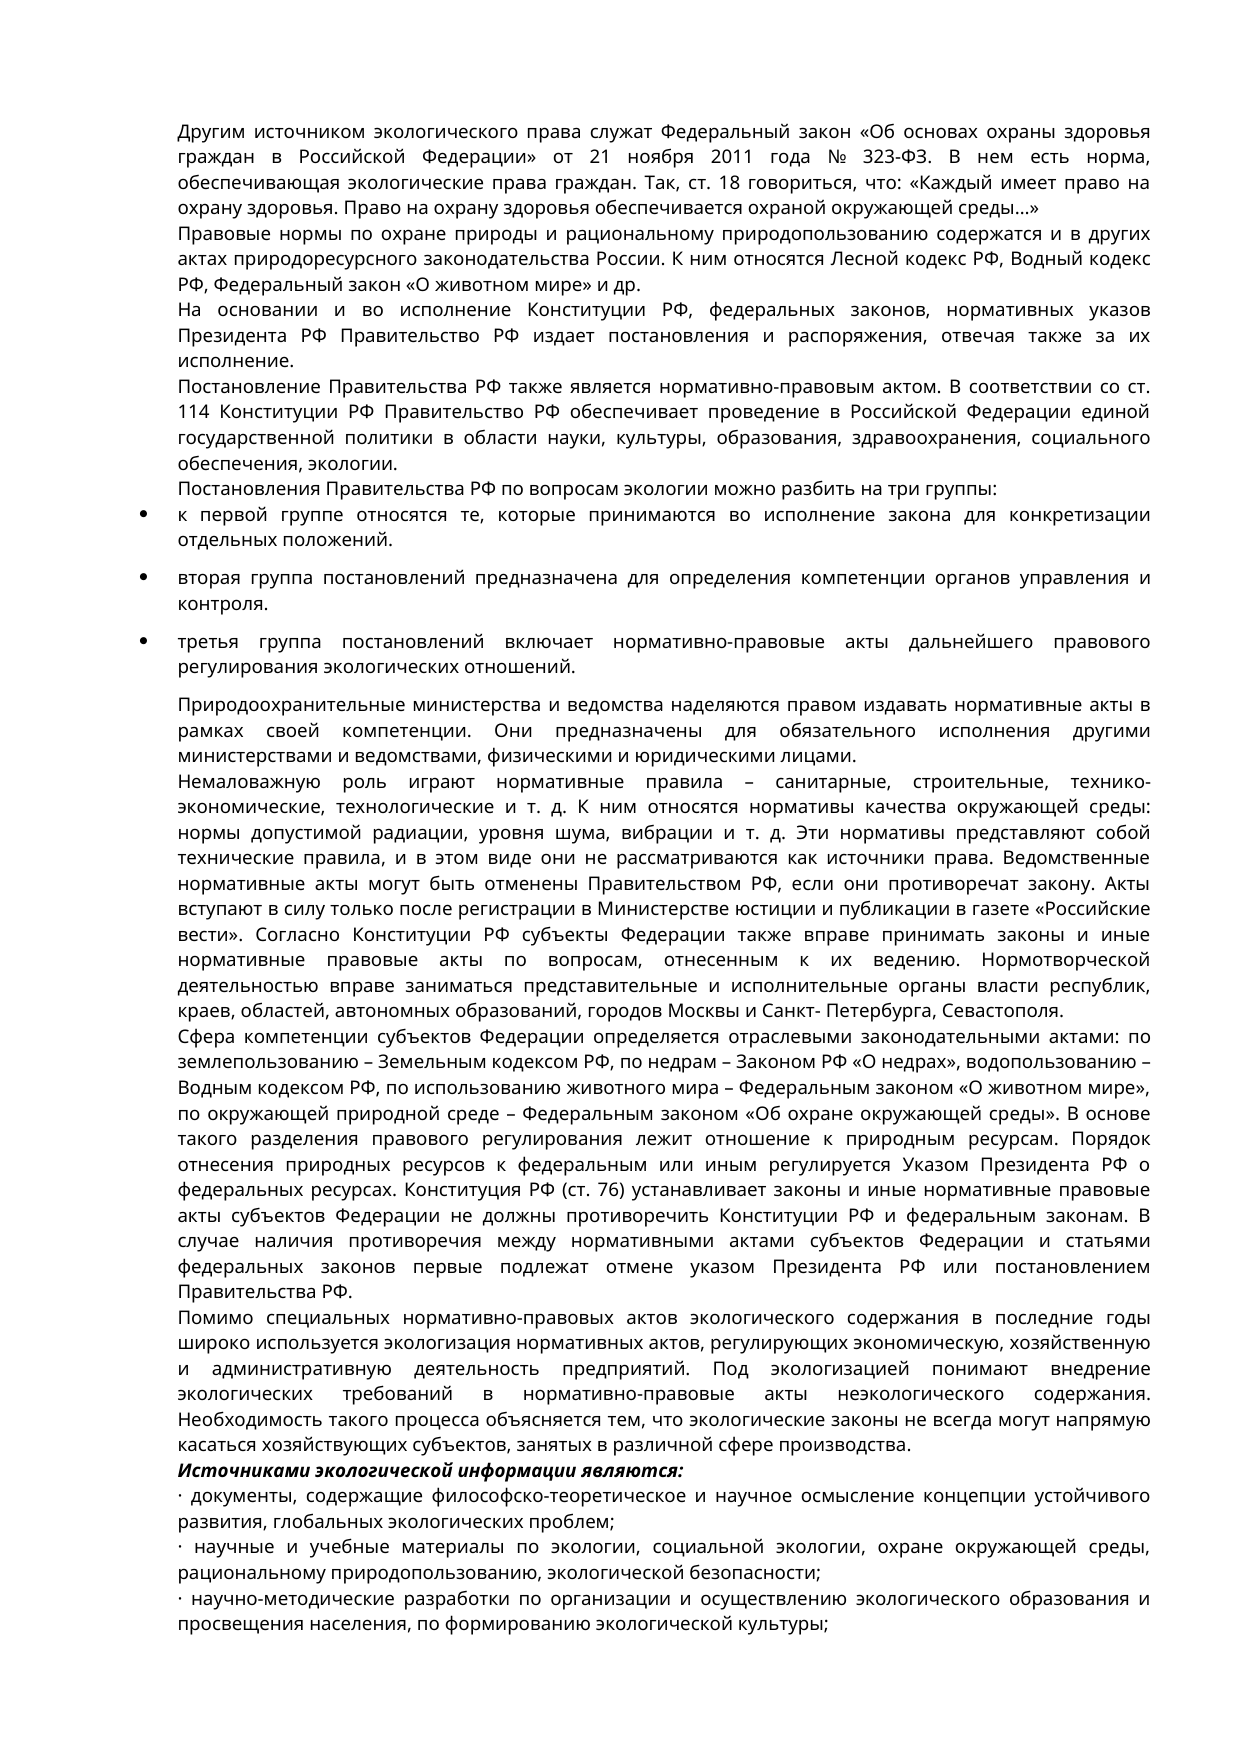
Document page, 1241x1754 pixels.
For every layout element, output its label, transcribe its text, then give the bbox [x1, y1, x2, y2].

text · научные и учебные материалы по экологии, социальной экологии, охране окружающей среды, рациональному природопользованию, экологической безопасности; [177, 1534, 1152, 1585]
text На основании и во исполнение Конституции РФ, федеральных законов, нормативных указов Президента РФ Правительство РФ издает постановления и распоряжения, отвечая также за их исполнение. [177, 297, 1152, 373]
text Природоохранительные министерства и ведомства наделяются правом издавать нормативные акты в рамках своей компетенции. Они предназначены для обязательного исполнения другими министерствами и ведомствами, физическими и юридическими лицами. [177, 692, 1152, 768]
text Другим источником экологического права служат Федеральный закон «Об основах охраны здоровья граждан в Российской Федерации» от 21 ноября 2011 года № 323-ФЗ. В нем есть норма, обеспечивающая экологические права граждан. Так, ст. 18 говориться, что: «Каждый имеет право на охрану здоровья. Право на охрану здоровья обеспечивается охраной окружающей среды…» [177, 118, 1152, 220]
list третья группа постановлений включает нормативно-правовые акты дальнейшего правового регулирования экологических отношений. [140, 628, 1152, 679]
list вторая группа постановлений предназначена для определения компетенции органов управления и контроля. [140, 564, 1152, 616]
text Помимо специальных нормативно-правовых актов экологического содержания в последние годы широко используется экологизация нормативных актов, регулирующих экономическую, хозяйственную и административную деятельность предприятий. Под экологизацией понимают внедрение экологических требований в нормативно-правовые акты неэкологического содержания. Необходимость такого процесса объясняется тем, что экологические законы не всегда могут напрямую касаться хозяйствующих субъектов, занятых в различной сфере производства. [177, 1304, 1152, 1457]
text Немаловажную роль играют нормативные правила – санитарные, строительные, технико-экономические, технологические и т. д. К ним относятся нормативы качества окружающей среды: нормы допустимой радиации, уровня шума, вибрации и т. д. Эти нормативы представляют собой технические правила, и в этом виде они не рассматриваются как источники права. Ведомственные нормативные акты могут быть отменены Правительством РФ, если они противоречат закону. Акты вступают в силу только после регистрации в Министерстве юстиции и публикации в газете «Российские вести». Согласно Конституции РФ субъекты Федерации также вправе принимать законы и иные нормативные правовые акты по вопросам, отнесенным к их ведению. Нормотворческой деятельностью вправе заниматься представительные и исполнительные органы власти республик, краев, областей, автономных образований, городов Москвы и Санкт- Петербурга, Севастополя. [177, 768, 1152, 1023]
text Источниками экологической информации являются: [177, 1457, 1152, 1483]
list к первой группе относятся те, которые принимаются во исполнение закона для конкретизации отдельных положений. [140, 501, 1152, 552]
text Постановления Правительства РФ по вопросам экологии можно разбить на три группы: [177, 475, 1152, 501]
text · документы, содержащие философско-теоретическое и научное осмысление концепции устойчивого развития, глобальных экологических проблем; [177, 1483, 1152, 1534]
text Сфера компетенции субъектов Федерации определяется отраслевыми законодательными актами: по землепользованию – Земельным кодексом РФ, по недрам – Законом РФ «О недрах», водопользованию – Водным кодексом РФ, по использованию животного мира – Федеральным законом «О животном мире», по окружающей природной среде – Федеральным законом «Об охране окружающей среды». В основе такого разделения правового регулирования лежит отношение к природным ресурсам. Порядок отнесения природных ресурсов к федеральным или иным регулируется Указом Президента РФ о федеральных ресурсах. Конституция РФ (ст. 76) устанавливает законы и иные нормативные правовые акты субъектов Федерации не должны противоречить Конституции РФ и федеральным законам. В случае наличия противоречия между нормативными актами субъектов Федерации и статьями федеральных законов первые подлежат отмене указом Президента РФ или постановлением Правительства РФ. [177, 1023, 1152, 1304]
text Постановление Правительства РФ также является нормативно-правовым актом. В соответствии со ст. 114 Конституции РФ Правительство РФ обеспечивает проведение в Российской Федерации единой государственной политики в области науки, культуры, образования, здравоохранения, социального обеспечения, экологии. [177, 373, 1152, 475]
text · научно-методические разработки по организации и осуществлению экологического образования и просвещения населения, по формированию экологической культуры; [177, 1585, 1152, 1636]
text Правовые нормы по охране природы и рациональному природопользованию содержатся и в других актах природоресурсного законодательства России. К ним относятся Лесной кодекс РФ, Водный кодекс РФ, Федеральный закон «О животном мире» и др. [177, 220, 1152, 297]
